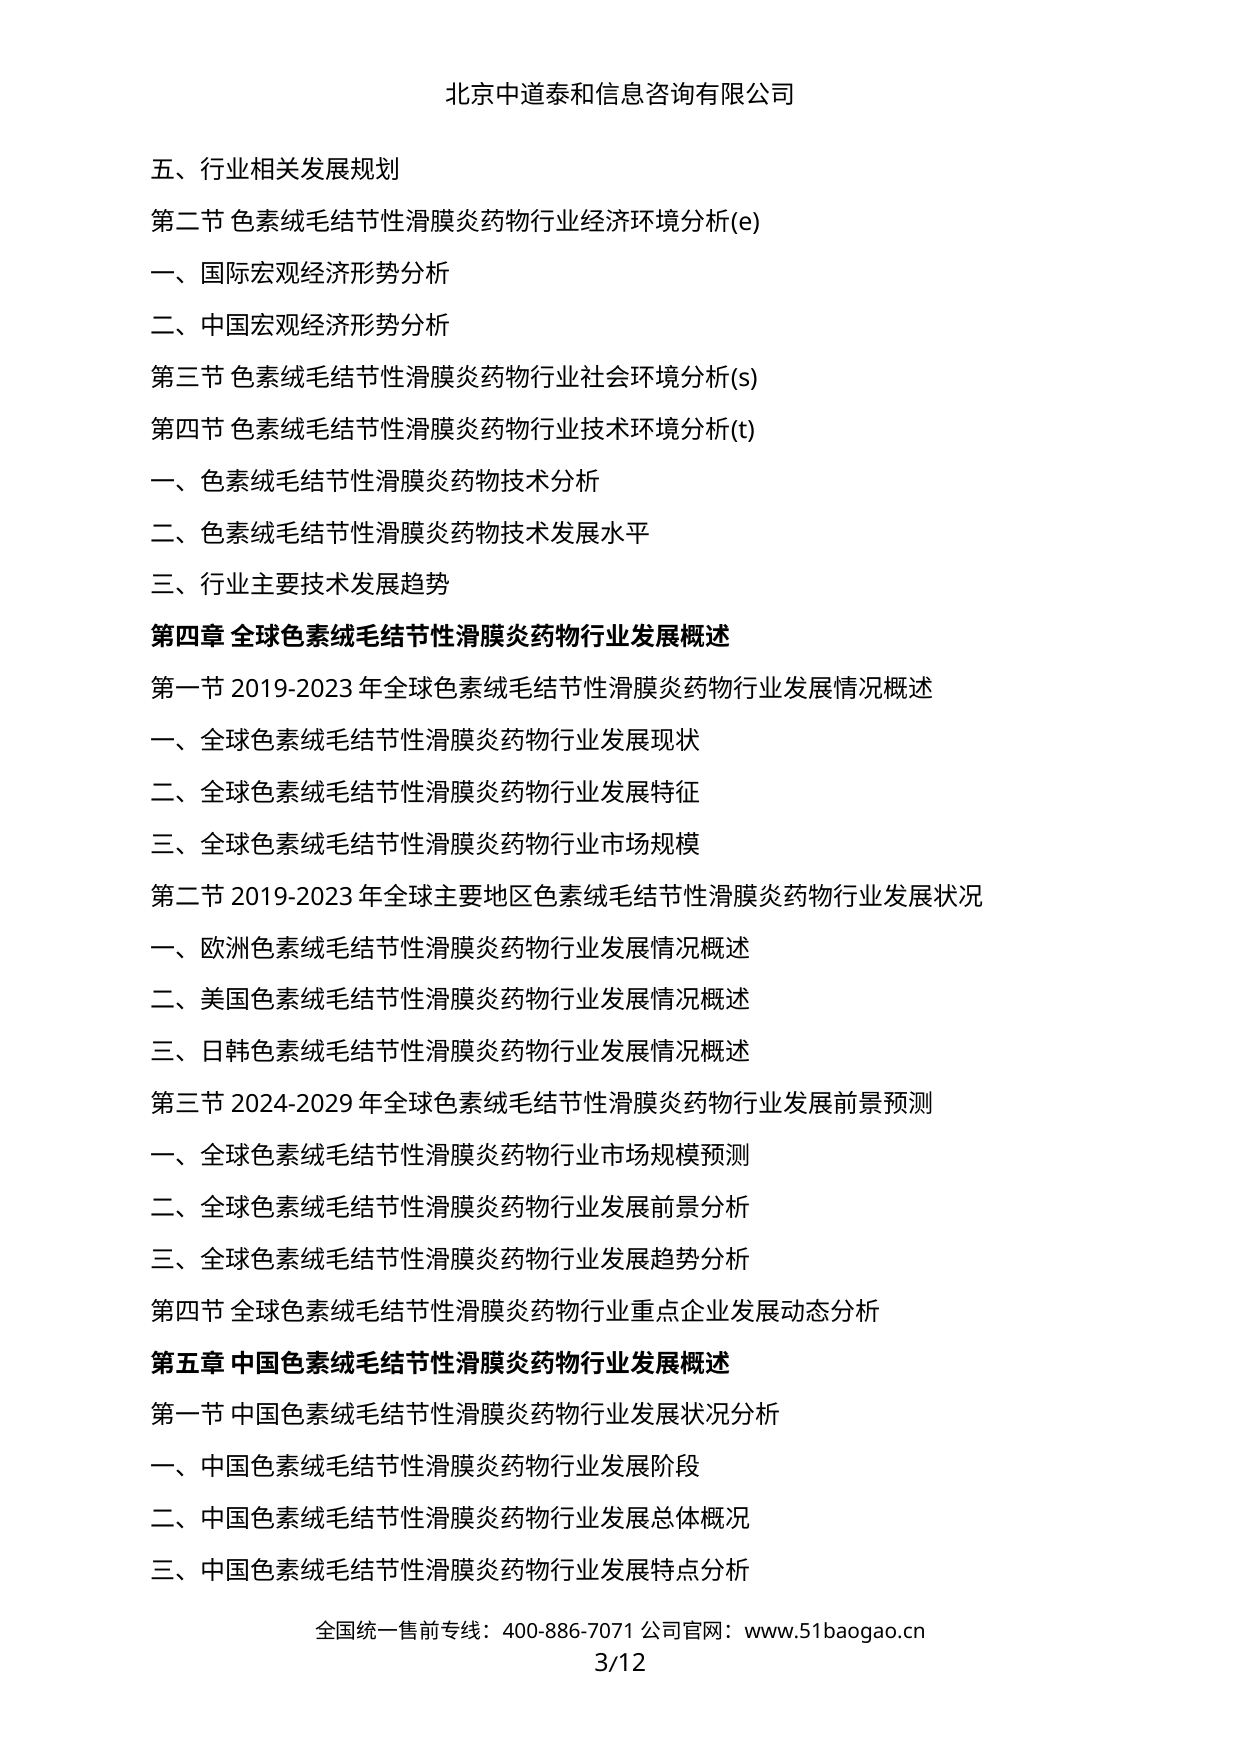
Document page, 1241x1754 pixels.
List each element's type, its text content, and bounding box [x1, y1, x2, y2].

text 二、全球色素绒毛结节性滑膜炎药物行业发展前景分析 [150, 1187, 1090, 1224]
text 三、日韩色素绒毛结节性滑膜炎药物行业发展情况概述 [150, 1032, 1090, 1068]
text 第二节 2019-2023年全球主要地区色素绒毛结节性滑膜炎药物行业发展状况 [150, 876, 1090, 912]
text 二、中国色素绒毛结节性滑膜炎药物行业发展总体概况 [150, 1499, 1090, 1535]
text 第三节 2024-2029年全球色素绒毛结节性滑膜炎药物行业发展前景预测 [150, 1084, 1090, 1120]
text 一、欧洲色素绒毛结节性滑膜炎药物行业发展情况概述 [150, 928, 1090, 964]
text 三、行业主要技术发展趋势 [150, 565, 1090, 601]
text 第一节 中国色素绒毛结节性滑膜炎药物行业发展状况分析 [150, 1395, 1090, 1431]
text 第三节 色素绒毛结节性滑膜炎药物行业社会环境分析(s) [150, 357, 1090, 394]
text 二、色素绒毛结节性滑膜炎药物技术发展水平 [150, 513, 1090, 549]
text 五、行业相关发展规划 [150, 150, 1090, 186]
text 一、全球色素绒毛结节性滑膜炎药物行业发展现状 [150, 721, 1090, 757]
text 三、中国色素绒毛结节性滑膜炎药物行业发展特点分析 [150, 1551, 1090, 1587]
text 三、全球色素绒毛结节性滑膜炎药物行业市场规模 [150, 824, 1090, 861]
text 第二节 色素绒毛结节性滑膜炎药物行业经济环境分析(e) [150, 202, 1090, 238]
text 第四节 色素绒毛结节性滑膜炎药物行业技术环境分析(t) [150, 409, 1090, 446]
text 第五章 中国色素绒毛结节性滑膜炎药物行业发展概述 [150, 1343, 1090, 1379]
text 一、色素绒毛结节性滑膜炎药物技术分析 [150, 461, 1090, 497]
text 二、中国宏观经济形势分析 [150, 306, 1090, 342]
text 一、全球色素绒毛结节性滑膜炎药物行业市场规模预测 [150, 1136, 1090, 1172]
text 二、全球色素绒毛结节性滑膜炎药物行业发展特征 [150, 772, 1090, 809]
text 三、全球色素绒毛结节性滑膜炎药物行业发展趋势分析 [150, 1239, 1090, 1276]
text 二、美国色素绒毛结节性滑膜炎药物行业发展情况概述 [150, 980, 1090, 1016]
text 第一节 2019-2023年全球色素绒毛结节性滑膜炎药物行业发展情况概述 [150, 669, 1090, 705]
text 一、国际宏观经济形势分析 [150, 254, 1090, 290]
text 第四节 全球色素绒毛结节性滑膜炎药物行业重点企业发展动态分析 [150, 1291, 1090, 1327]
text 一、中国色素绒毛结节性滑膜炎药物行业发展阶段 [150, 1447, 1090, 1483]
text 第四章 全球色素绒毛结节性滑膜炎药物行业发展概述 [150, 617, 1090, 653]
